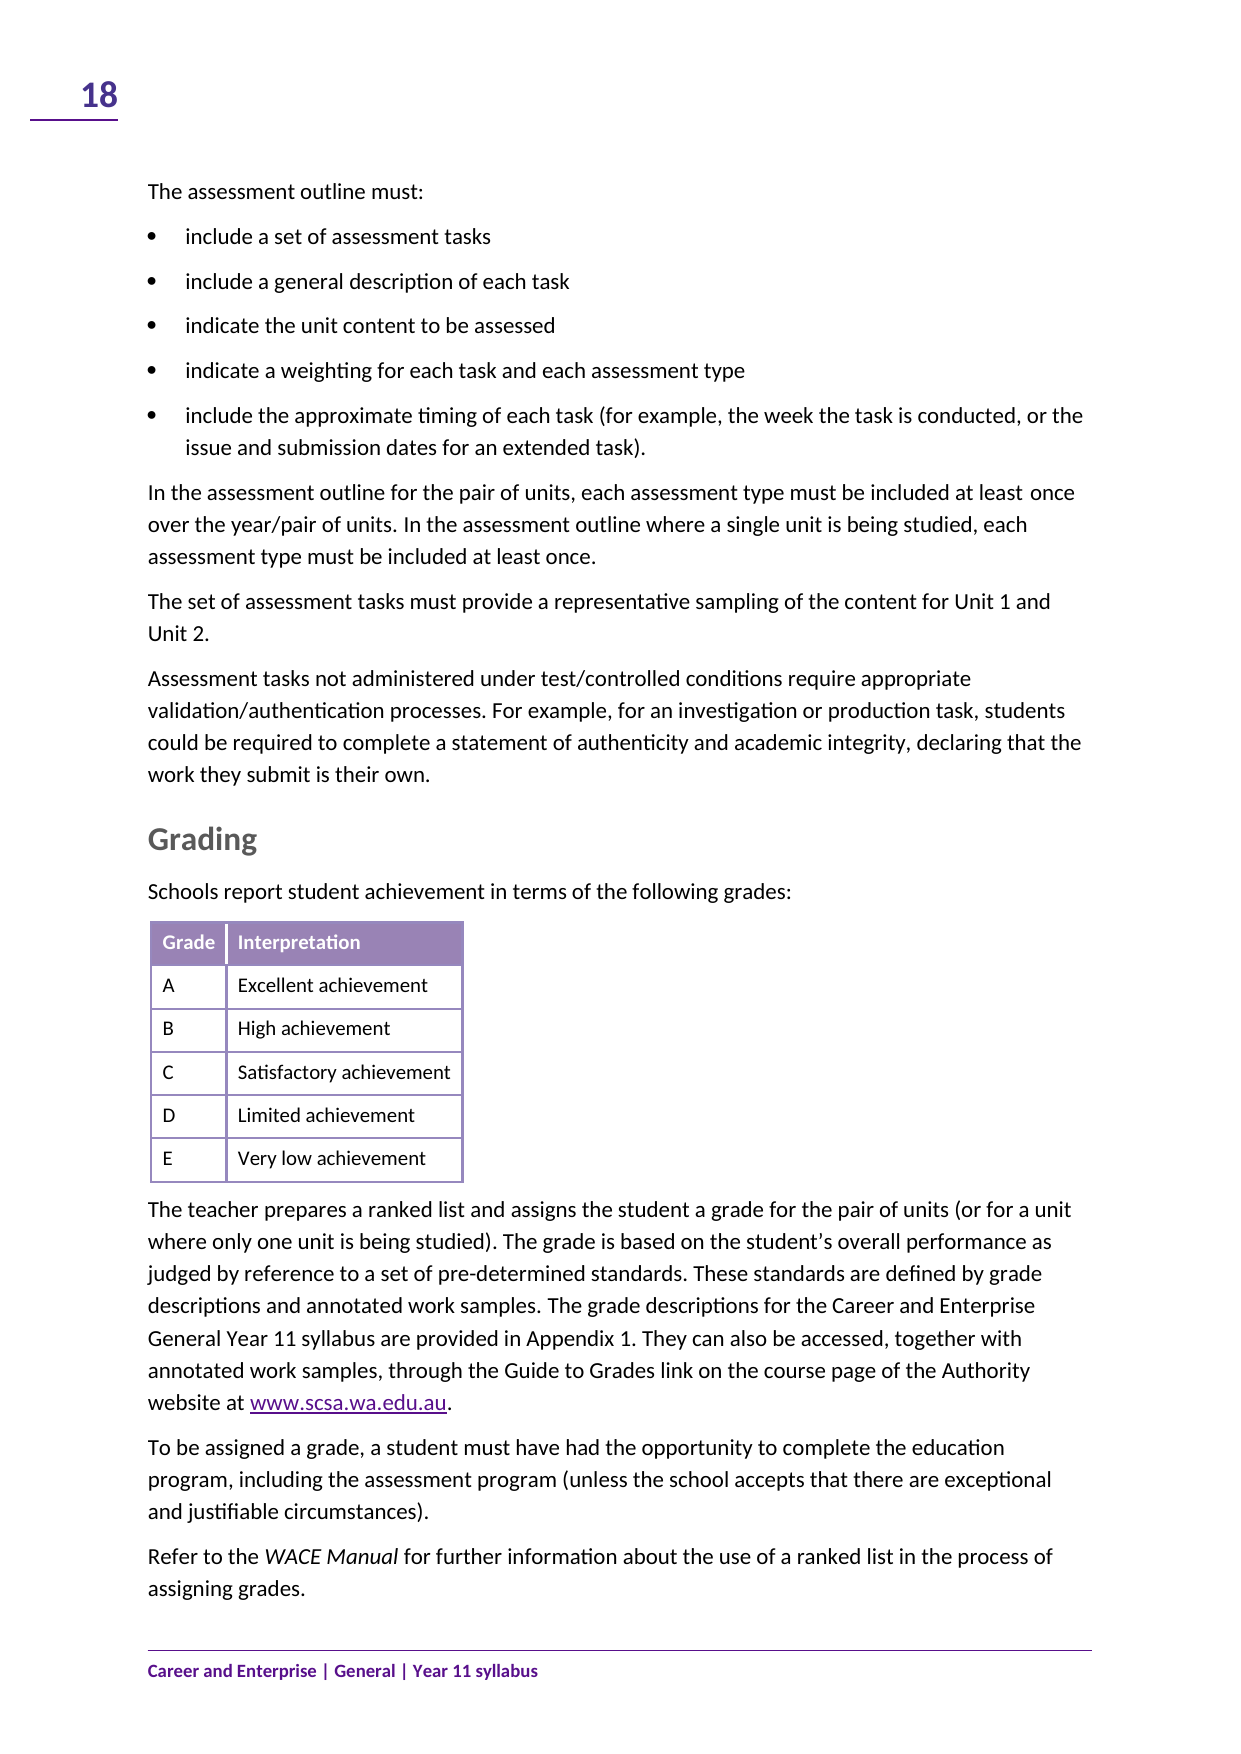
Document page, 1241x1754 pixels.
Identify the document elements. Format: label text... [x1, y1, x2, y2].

text Assessment tasks not administered under test/controlled conditions require appropriate validation/authentication processes. For example, for an investigation or production task, students could be required to complete a statement of authenticity and academic integrity, declaring that the work they submit is their own. [148, 664, 1092, 788]
list include the approximate timing of each task (for example, the week the task is conducted, or the issue and submission dates for an extended task). [148, 401, 1092, 461]
text The set of assessment tasks must provide a representative sampling of the content for Unit 1 and Unit 2. [148, 587, 1092, 647]
table_cell Very low achievement [228, 1139, 461, 1181]
subtitle Grading [148, 817, 1092, 858]
text The assessment outline must: [148, 177, 1092, 206]
table_cell Limited achievement [228, 1096, 461, 1137]
table_cell B [152, 1010, 225, 1051]
table_cell Excellent achievement [228, 966, 461, 1008]
text Schools report student achievement in terms of the following grades: [148, 877, 1092, 905]
text To be assigned a grade, a student must have had the opportunity to complete the education program, including the assessment program (unless the school accepts that there are exceptional and justifiable circumstances). [148, 1433, 1092, 1525]
table_cell A [152, 966, 225, 1008]
table_cell High achievement [228, 1010, 461, 1051]
list indicate a weighting for each task and each assessment type [148, 356, 1092, 384]
list include a general description of each task [148, 267, 1092, 295]
table_header Interpretation [228, 924, 461, 964]
list include a set of assessment tasks [148, 222, 1092, 250]
text In the assessment outline for the pair of units, each assessment type must be included at least once over the year/pair of units. In the assessment outline where a single unit is being studied, each assessment type must be included at least once. [148, 478, 1092, 570]
list indicate the unit content to be assessed [148, 312, 1092, 339]
table_header Grade [152, 924, 225, 964]
table_cell C [152, 1053, 225, 1094]
text Refer to the WACE Manual for further information about the use of a ranked list in the process of assigning grades. [148, 1542, 1092, 1602]
table_cell D [152, 1096, 225, 1137]
table_cell E [152, 1139, 225, 1181]
table_cell Satisfactory achievement [228, 1053, 461, 1094]
text The teacher prepares a ranked list and assigns the student a grade for the pair of units (or for a unit where only one unit is being studied). The grade is based on the student’s overall performance as judged by reference to a set of pre-determined standards. These standards are defined by grade descriptions and annotated work samples. The grade descriptions for the Career and Enterprise General Year 11 syllabus are provided in Appendix 1. They can also be accessed, together with annotated work samples, through the Guide to Grades link on the course page of the Authority website at www.scsa.wa.edu.au. [148, 1195, 1092, 1416]
